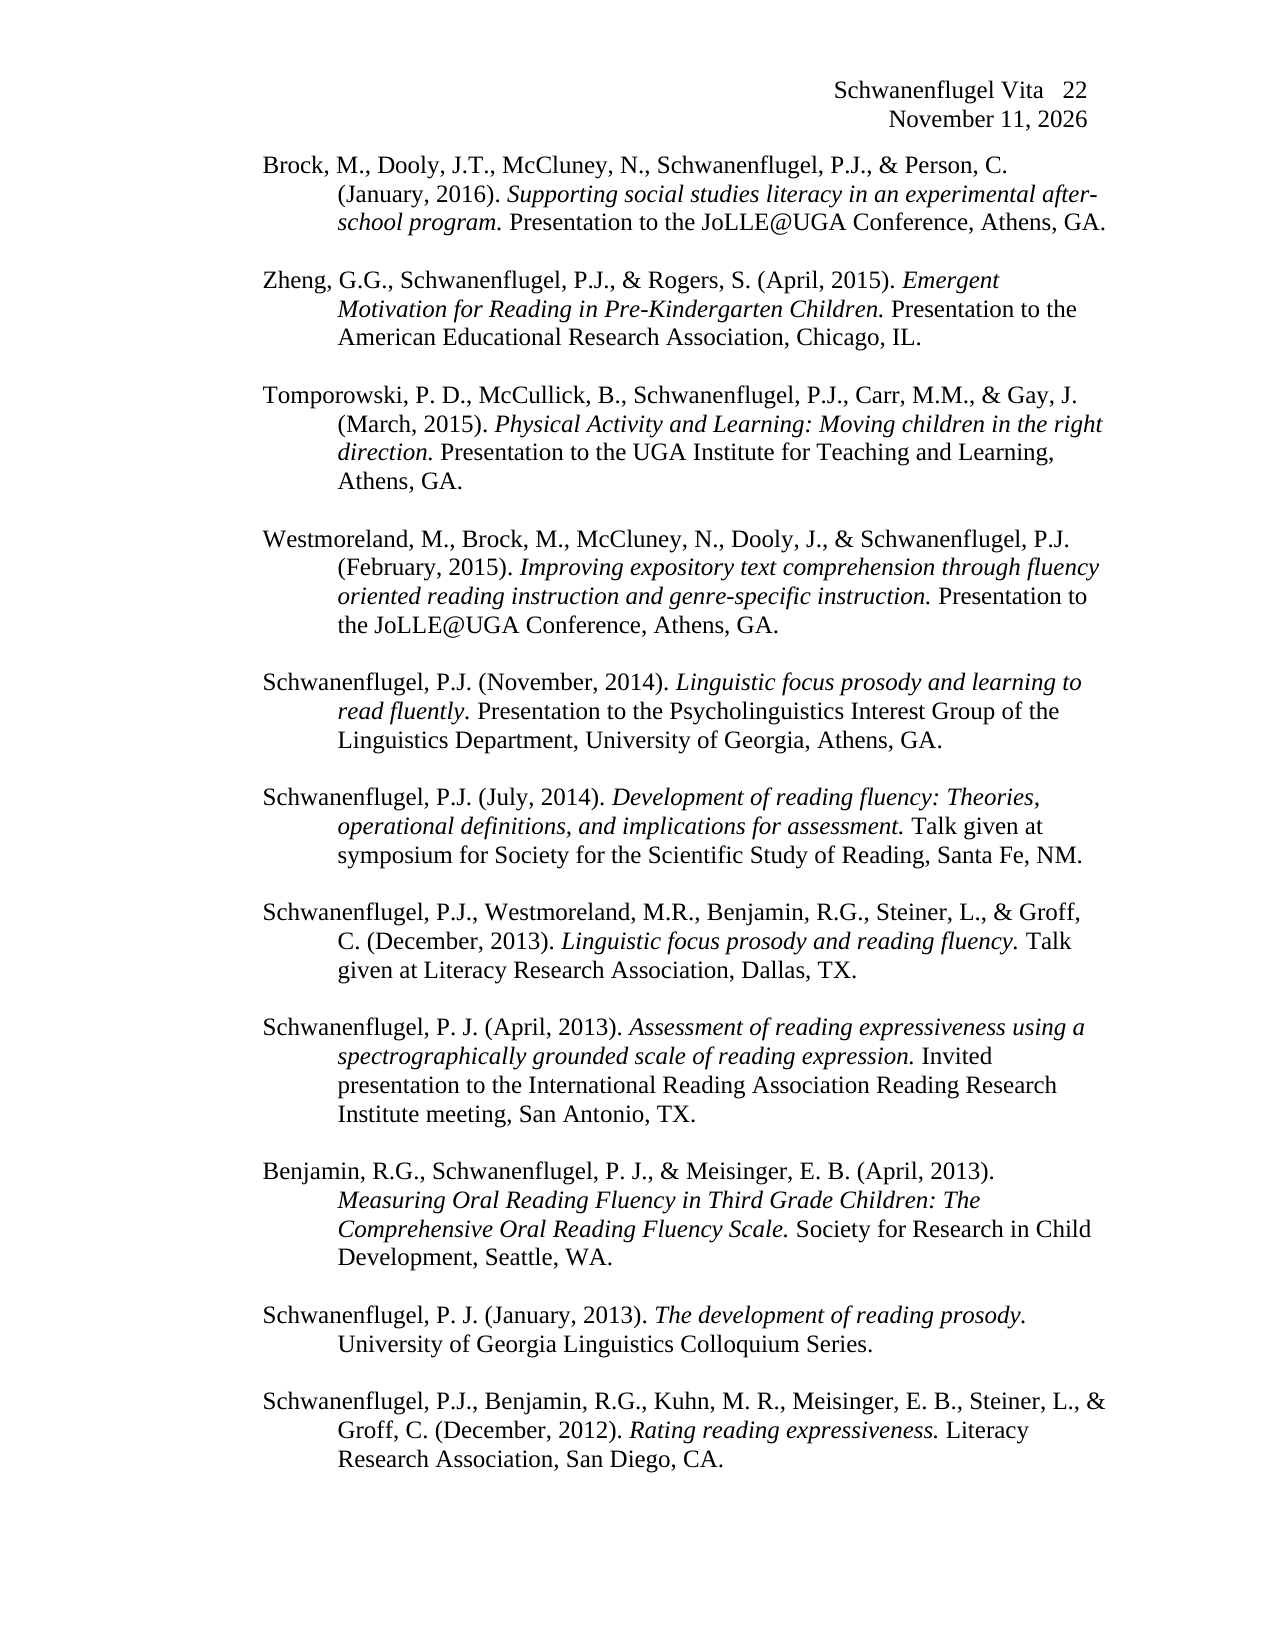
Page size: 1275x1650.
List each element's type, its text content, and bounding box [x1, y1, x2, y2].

text Brock, M., Dooly, J.T., McCluney, N., Schwanenflugel, P.J., & Person, C. (January, 2016). Supporting social studies literacy in an experimental after-school program. Presentation to the JoLLE@UGA Conference, Athens, GA. [262, 150, 1106, 236]
text Schwanenflugel, P.J., Westmoreland, M.R., Benjamin, R.G., Steiner, L., & Groff, C. (December, 2013). Linguistic focus prosody and reading fluency. Talk given at Literacy Research Association, Dallas, TX. [262, 897, 1106, 984]
text Schwanenflugel, P.J. (July, 2014). Development of reading fluency: Theories, operational definitions, and implications for assessment. Talk given at symposium for Society for the Scientific Study of Reading, Santa Fe, NM. [262, 782, 1106, 869]
text Schwanenflugel, P. J. (January, 2013). The development of reading prosody. University of Georgia Linguistics Colloquium Series. [262, 1300, 1106, 1357]
text Westmoreland, M., Brock, M., McCluney, N., Dooly, J., & Schwanenflugel, P.J. (February, 2015). Improving expository text comprehension through fluency oriented reading instruction and genre-specific instruction. Presentation to the JoLLE@UGA Conference, Athens, GA. [262, 524, 1106, 639]
text Schwanenflugel, P. J. (April, 2013). Assessment of reading expressiveness using a spectrographically grounded scale of reading expression. Invited presentation to the International Reading Association Reading Research Institute meeting, San Antonio, TX. [262, 1012, 1106, 1127]
text Benjamin, R.G., Schwanenflugel, P. J., & Meisinger, E. B. (April, 2013). Measuring Oral Reading Fluency in Third Grade Children: The Comprehensive Oral Reading Fluency Scale. Society for Research in Child Development, Seattle, WA. [262, 1156, 1106, 1271]
text Tomporowski, P. D., McCullick, B., Schwanenflugel, P.J., Carr, M.M., & Gay, J. (March, 2015). Physical Activity and Learning: Moving children in the right direction. Presentation to the UGA Institute for Teaching and Learning, Athens, GA. [262, 380, 1106, 495]
text Schwanenflugel, P.J. (November, 2014). Linguistic focus prosody and learning to read fluently. Presentation to the Psycholinguistics Interest Group of the Linguistics Department, University of Georgia, Athens, GA. [262, 667, 1106, 754]
text Zheng, G.G., Schwanenflugel, P.J., & Rogers, S. (April, 2015). Emergent Motivation for Reading in Pre-Kindergarten Children. Presentation to the American Educational Research Association, Chicago, IL. [262, 265, 1106, 351]
